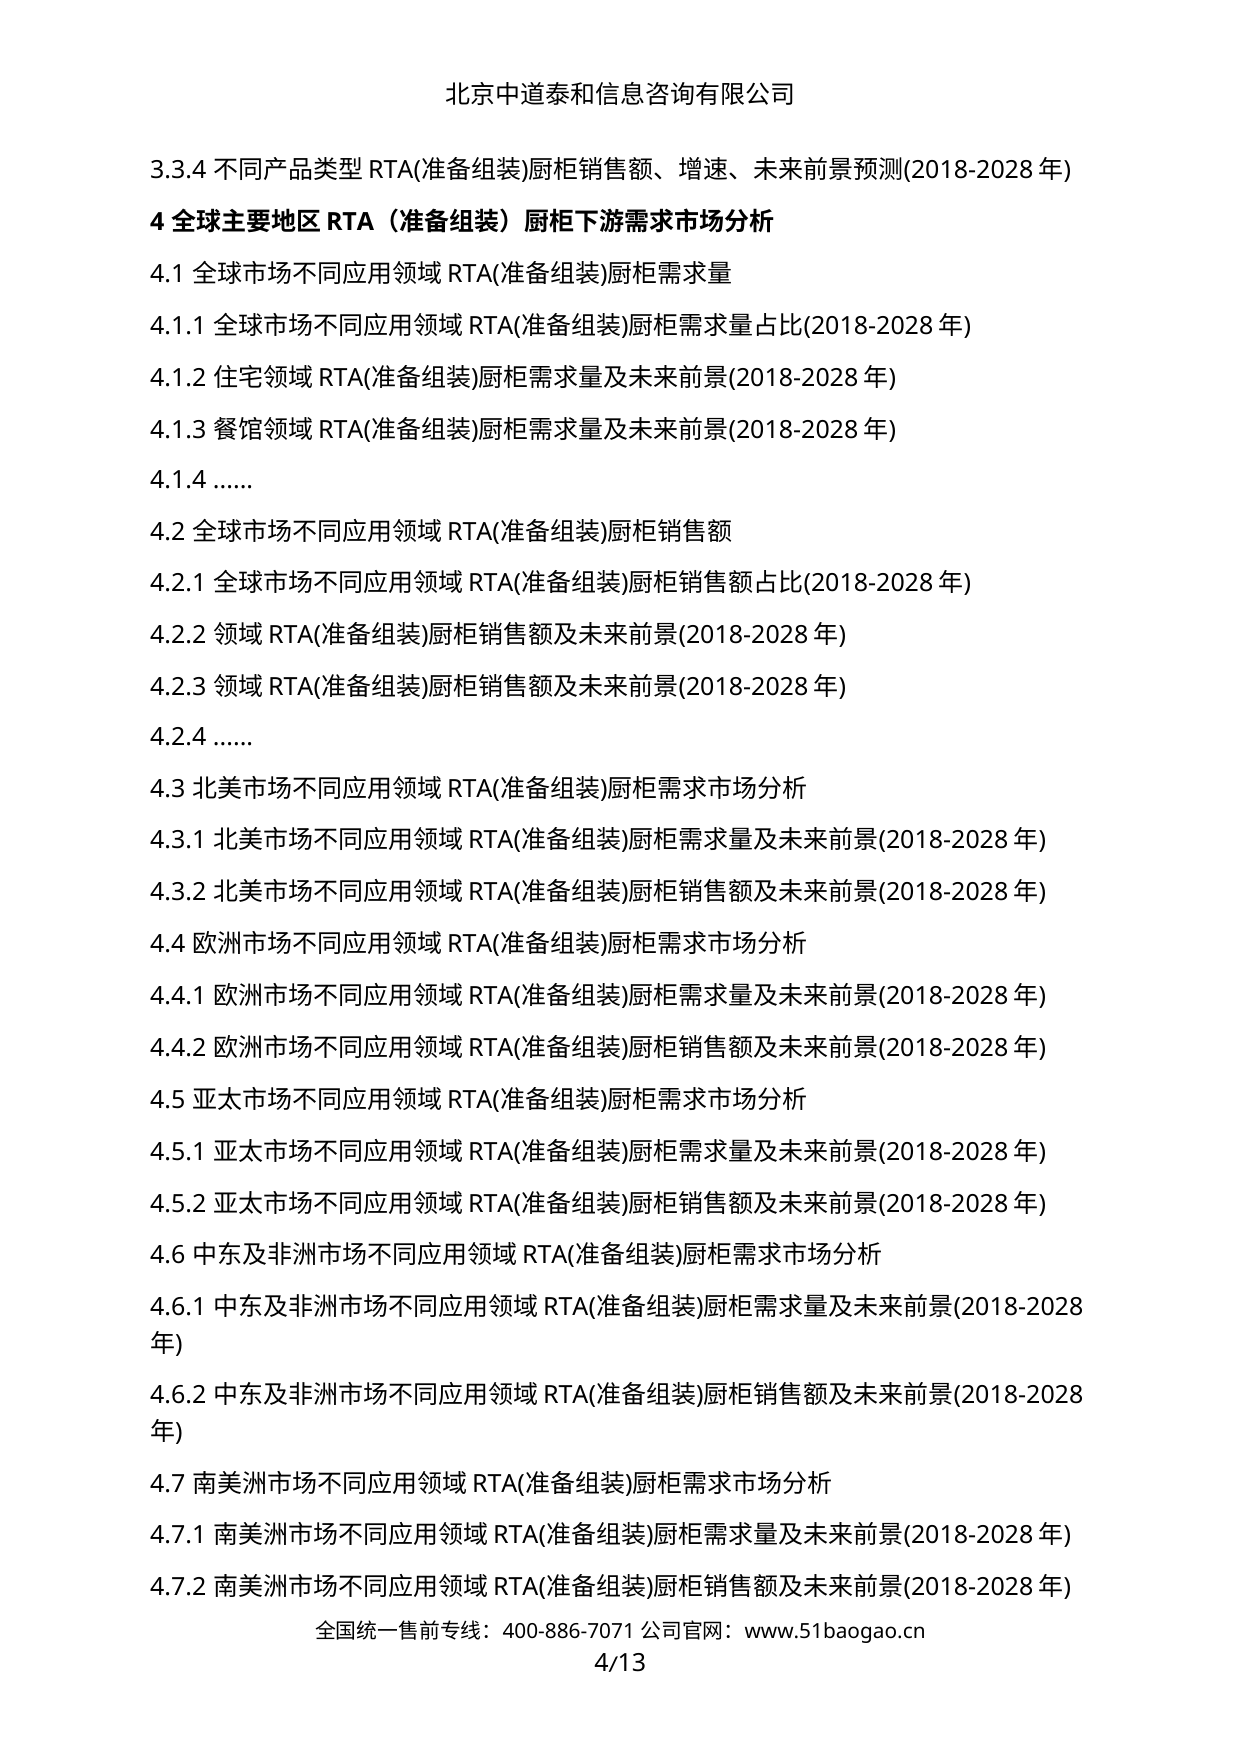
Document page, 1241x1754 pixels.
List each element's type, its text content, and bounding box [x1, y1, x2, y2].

text 4.5.1 亚太市场不同应用领域RTA(准备组装)厨柜需求量及未来前景(2018-2028年) [150, 1131, 1090, 1167]
text 4 全球主要地区RTA（准备组装）厨柜下游需求市场分析 [150, 202, 1090, 238]
text 4.2.3 领域RTA(准备组装)厨柜销售额及未来前景(2018-2028年) [150, 667, 1090, 703]
text 4.2.2 领域RTA(准备组装)厨柜销售额及未来前景(2018-2028年) [150, 615, 1090, 651]
text 4.7 南美洲市场不同应用领域RTA(准备组装)厨柜需求市场分析 [150, 1463, 1090, 1499]
text 3.3.4 不同产品类型RTA(准备组装)厨柜销售额、增速、未来前景预测(2018-2028年) [150, 150, 1090, 186]
text 4.1.4 ...... [150, 461, 1090, 495]
text 4.3.2 北美市场不同应用领域RTA(准备组装)厨柜销售额及未来前景(2018-2028年) [150, 872, 1090, 908]
text 4.1.1 全球市场不同应用领域RTA(准备组装)厨柜需求量占比(2018-2028年) [150, 306, 1090, 342]
text 4.2.1 全球市场不同应用领域RTA(准备组装)厨柜销售额占比(2018-2028年) [150, 563, 1090, 599]
text 4.2.4 ...... [150, 718, 1090, 752]
text 4.4.2 欧洲市场不同应用领域RTA(准备组装)厨柜销售额及未来前景(2018-2028年) [150, 1027, 1090, 1064]
text 4.1.3 餐馆领域RTA(准备组装)厨柜需求量及未来前景(2018-2028年) [150, 409, 1090, 446]
text 4.6 中东及非洲市场不同应用领域RTA(准备组装)厨柜需求市场分析 [150, 1235, 1090, 1271]
text 4.7.2 南美洲市场不同应用领域RTA(准备组装)厨柜销售额及未来前景(2018-2028年) [150, 1567, 1090, 1603]
text 4.5 亚太市场不同应用领域RTA(准备组装)厨柜需求市场分析 [150, 1079, 1090, 1116]
text 4.7.1 南美洲市场不同应用领域RTA(准备组装)厨柜需求量及未来前景(2018-2028年) [150, 1515, 1090, 1551]
text 4.2 全球市场不同应用领域RTA(准备组装)厨柜销售额 [150, 511, 1090, 547]
text 4.6.1 中东及非洲市场不同应用领域RTA(准备组装)厨柜需求量及未来前景(2018-2028年) [150, 1287, 1090, 1359]
text 4.6.2 中东及非洲市场不同应用领域RTA(准备组装)厨柜销售额及未来前景(2018-2028年) [150, 1375, 1090, 1447]
text 4.4 欧洲市场不同应用领域RTA(准备组装)厨柜需求市场分析 [150, 924, 1090, 960]
text 4.3.1 北美市场不同应用领域RTA(准备组装)厨柜需求量及未来前景(2018-2028年) [150, 820, 1090, 856]
text 4.4.1 欧洲市场不同应用领域RTA(准备组装)厨柜需求量及未来前景(2018-2028年) [150, 976, 1090, 1012]
text 4.1 全球市场不同应用领域RTA(准备组装)厨柜需求量 [150, 254, 1090, 290]
text 4.5.2 亚太市场不同应用领域RTA(准备组装)厨柜销售额及未来前景(2018-2028年) [150, 1183, 1090, 1219]
text 4.1.2 住宅领域RTA(准备组装)厨柜需求量及未来前景(2018-2028年) [150, 357, 1090, 394]
text 4.3 北美市场不同应用领域RTA(准备组装)厨柜需求市场分析 [150, 768, 1090, 804]
